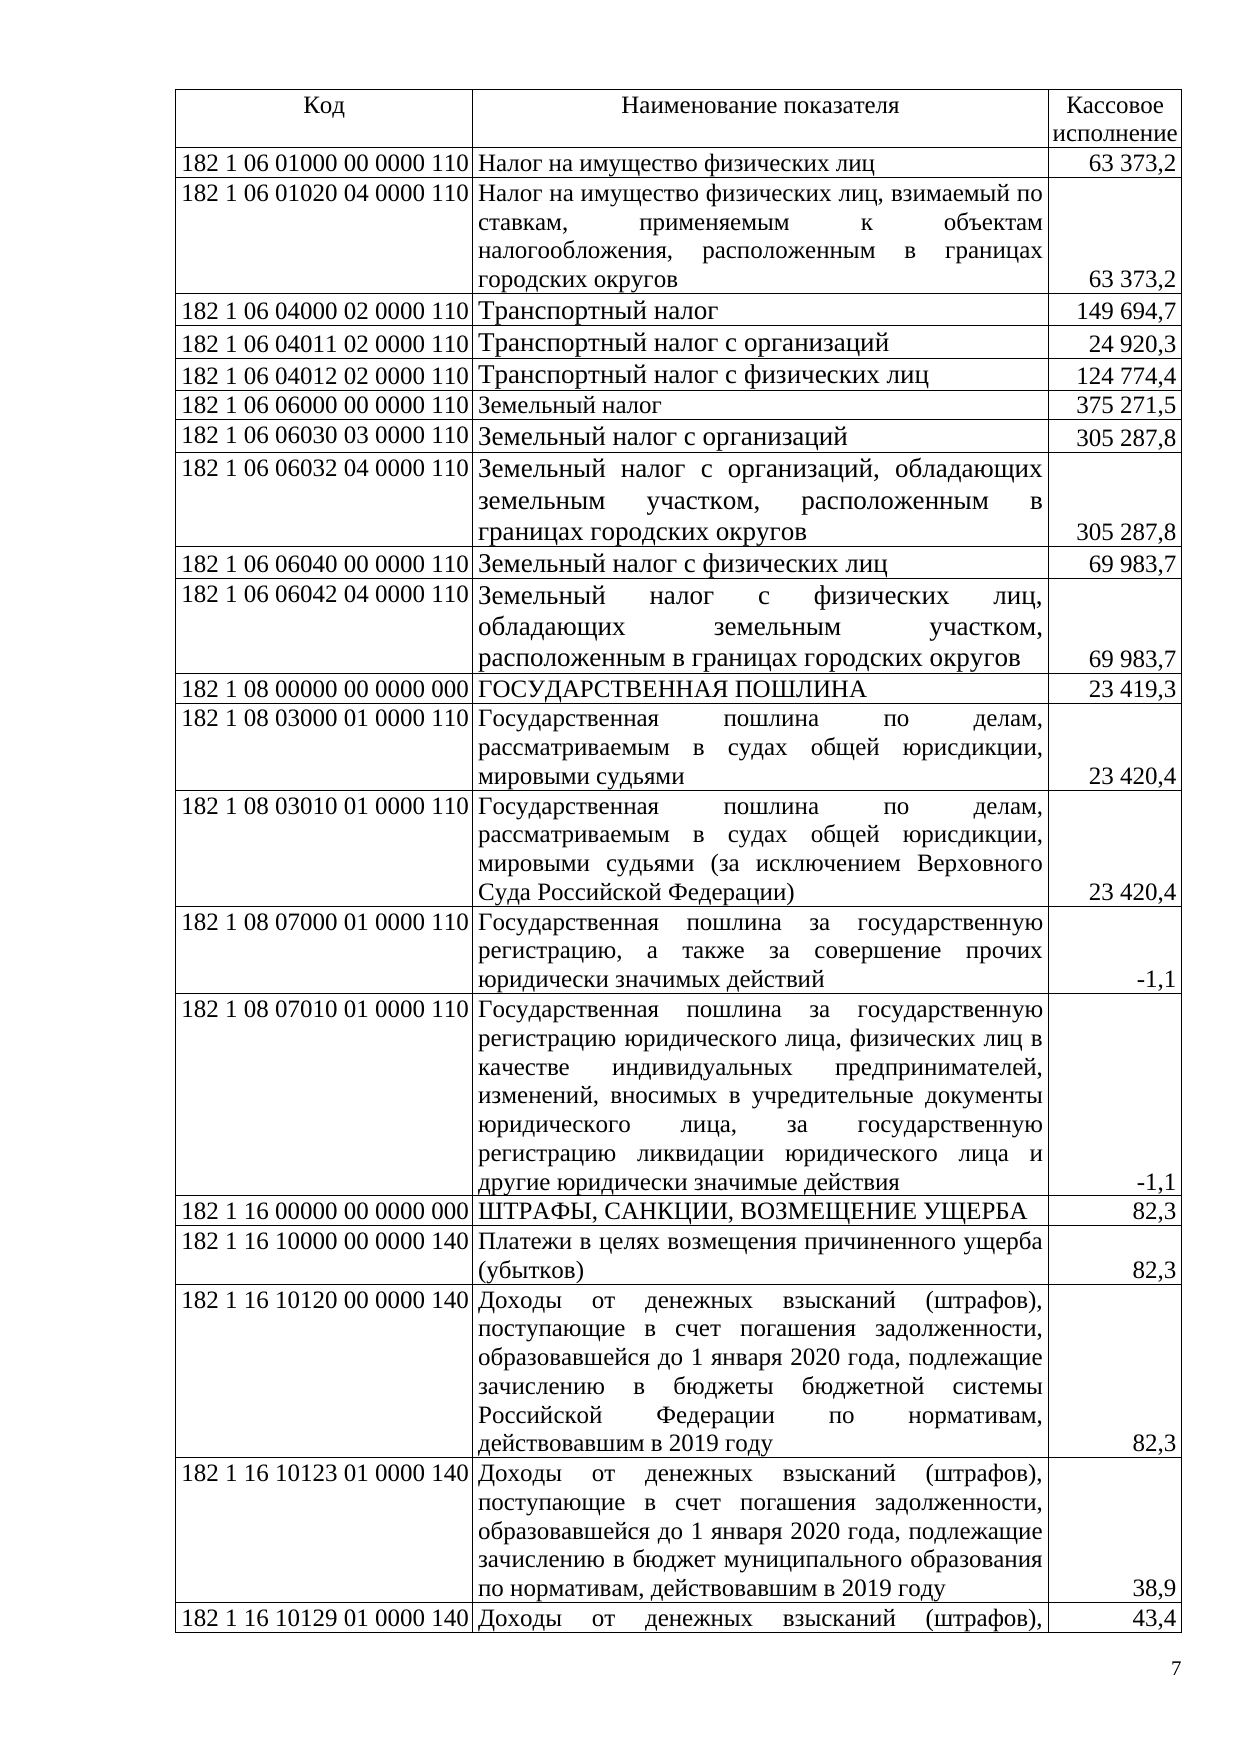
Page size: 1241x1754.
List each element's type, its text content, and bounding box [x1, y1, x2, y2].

table_cell 82,3 [1049, 1196, 1181, 1225]
table_header Код [176, 90, 472, 147]
table_cell 124 774,4 [1049, 359, 1181, 389]
table_cell 182 1 06 06000 00 0000 110 [176, 391, 472, 419]
table_cell Государственная пошлина по делам, рассматриваемым в судах общей юрисдикции, мировыми судьями (за исключением Верховного Суда Российской Федерации) [473, 791, 1048, 906]
table_cell 82,3 [1049, 1285, 1181, 1457]
table_cell ГОСУДАРСТВЕННАЯ ПОШЛИНА [473, 674, 1048, 702]
table_cell 23 420,4 [1049, 791, 1181, 906]
table_cell 24 920,3 [1049, 326, 1181, 357]
table_cell 182 1 16 10123 01 0000 140 [176, 1458, 472, 1602]
table_cell 305 287,8 [1049, 453, 1181, 546]
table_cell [473, 1603, 1048, 1632]
table_cell 375 271,5 [1049, 391, 1181, 419]
table_cell Доходы от денежных взысканий (штрафов), поступающие в счет погашения задолженности, образовавшейся до 1 января 2020 года, подлежащие зачислению в бюджет муниципального образования по нормативам, действовавшим в 2019 году [473, 1458, 1048, 1602]
table_cell 182 1 08 03010 01 0000 110 [176, 791, 472, 906]
table_cell Налог на имущество физических лиц [473, 148, 1048, 177]
table_cell 182 1 06 04012 02 0000 110 [176, 359, 472, 389]
table_cell Государственная пошлина за государственную регистрацию, а также за совершение прочих юридически значимых действий [473, 907, 1048, 993]
table_cell Земельный налог с физических лиц, обладающих земельным участком, расположенным в границах городских округов [473, 579, 1048, 673]
table_cell 182 1 06 04000 02 0000 110 [176, 294, 472, 325]
table_cell Государственная пошлина за государственную регистрацию юридического лица, физических лиц в качестве индивидуальных предпринимателей, изменений, вносимых в учредительные документы юридического лица, за государственную регистрацию ликвидации юридического лица и другие юридически значимые действия [473, 994, 1048, 1195]
table_cell 182 1 06 01000 00 0000 110 [176, 148, 472, 177]
table_cell Земельный налог с организаций, обладающих земельным участком, расположенным в границах городских округов [473, 453, 1048, 546]
table_cell 182 1 06 06040 00 0000 110 [176, 547, 472, 578]
table_cell 23 420,4 [1049, 704, 1181, 790]
table_header Кассовое исполнение [1049, 90, 1181, 147]
table_cell 149 694,7 [1049, 294, 1181, 325]
table_cell 182 1 06 06032 04 0000 110 [176, 453, 472, 546]
table_cell 182 1 06 06030 03 0000 110 [176, 420, 472, 452]
table_cell ШТРАФЫ, САНКЦИИ, ВОЗМЕЩЕНИЕ УЩЕРБА [473, 1196, 1048, 1225]
table_cell Транспортный налог [473, 294, 1048, 325]
table_cell 305 287,8 [1049, 420, 1181, 452]
table_cell 182 1 06 01020 04 0000 110 [176, 178, 472, 293]
table_cell 63 373,2 [1049, 148, 1181, 177]
table_cell 182 1 16 10129 01 0000 140 [176, 1603, 472, 1632]
table_cell 182 1 16 00000 00 0000 000 [176, 1196, 472, 1225]
table_cell 182 1 06 06042 04 0000 110 [176, 579, 472, 673]
table_cell Государственная пошлина по делам, рассматриваемым в судах общей юрисдикции, мировыми судьями [473, 704, 1048, 790]
table_cell 69 983,7 [1049, 579, 1181, 673]
table_cell Налог на имущество физических лиц, взимаемый по ставкам, применяемым к объектам налогообложения, расположенным в границах городских округов [473, 178, 1048, 293]
table_cell Транспортный налог с физических лиц [473, 359, 1048, 389]
table_cell Транспортный налог с организаций [473, 326, 1048, 357]
table_cell 43,4 [1049, 1603, 1181, 1632]
table_header Наименование показателя [473, 90, 1048, 147]
table_cell Доходы от денежных взысканий (штрафов), поступающие в счет погашения задолженности, образовавшейся до 1 января 2020 года, подлежащие зачислению в бюджеты бюджетной системы Российской Федерации по нормативам, действовавшим в 2019 году [473, 1285, 1048, 1457]
table_cell 182 1 08 07000 01 0000 110 [176, 907, 472, 993]
table_cell 82,3 [1049, 1226, 1181, 1284]
table_cell 23 419,3 [1049, 674, 1181, 702]
table_cell 182 1 16 10000 00 0000 140 [176, 1226, 472, 1284]
table_cell 182 1 06 04011 02 0000 110 [176, 326, 472, 357]
table_cell Земельный налог с организаций [473, 420, 1048, 452]
table_cell Земельный налог [473, 391, 1048, 419]
table_cell Платежи в целях возмещения причиненного ущерба (убытков) [473, 1226, 1048, 1284]
table_cell 182 1 16 10120 00 0000 140 [176, 1285, 472, 1457]
table_cell 182 1 08 07010 01 0000 110 [176, 994, 472, 1195]
table_cell Земельный налог с физических лиц [473, 547, 1048, 578]
table_cell 182 1 08 00000 00 0000 000 [176, 674, 472, 702]
table_cell 38,9 [1049, 1458, 1181, 1602]
table_cell -1,1 [1049, 907, 1181, 993]
table_cell 182 1 08 03000 01 0000 110 [176, 704, 472, 790]
table_cell 69 983,7 [1049, 547, 1181, 578]
table_cell 63 373,2 [1049, 178, 1181, 293]
table_cell -1,1 [1049, 994, 1181, 1195]
